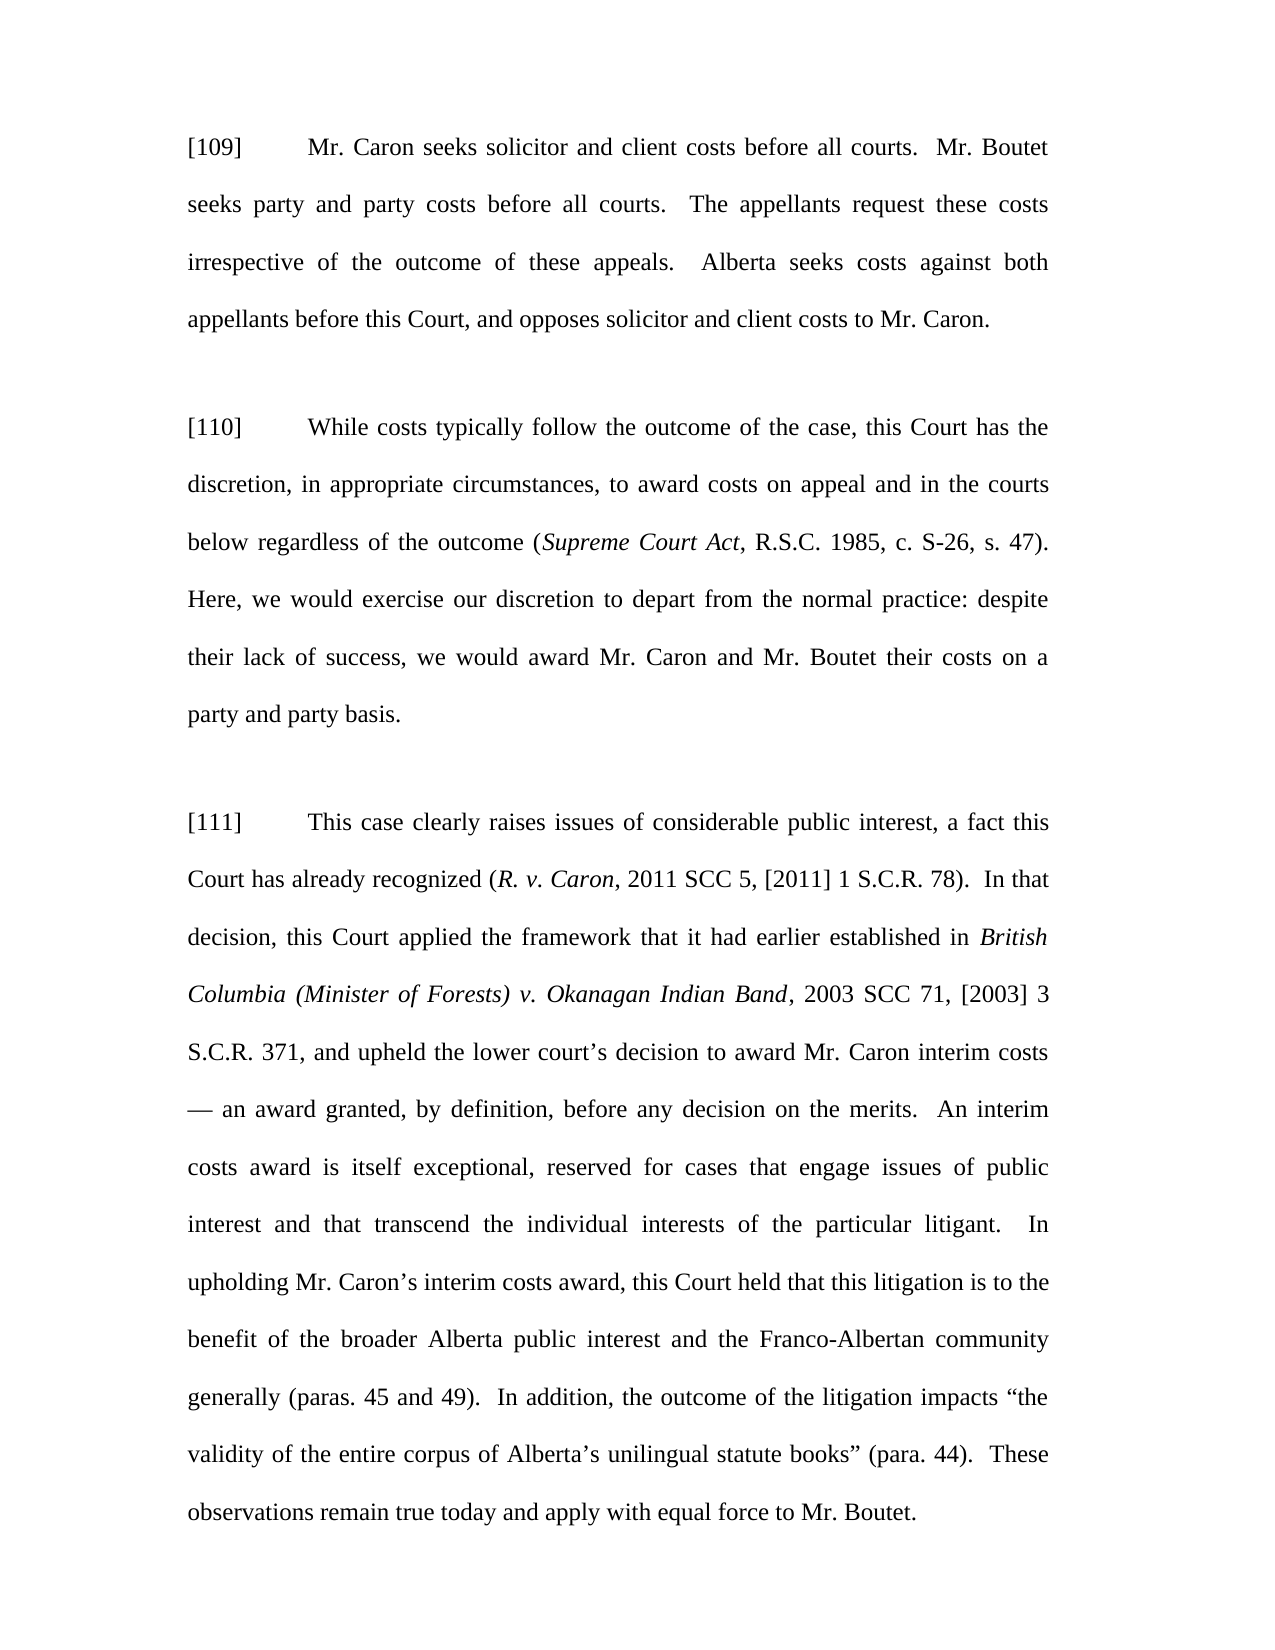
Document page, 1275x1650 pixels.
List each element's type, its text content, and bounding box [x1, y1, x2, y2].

text This case clearly raises issues of considerable public interest, a fact this Court has already recognized (R. v. Caron, 2011 SCC 5, [2011] 1 S.C.R. 78). In that decision, this Court applied the framework that it had earlier established in British Columbia (Minister of Forests) v. Okanagan Indian Band, 2003 SCC 71, [2003] 3 S.C.R. 371, and upheld the lower court’s decision to award Mr. Caron interim costs — an award granted, by definition, before any decision on the merits. An interim costs award is itself exceptional, reserved for cases that engage issues of public interest and that transcend the individual interests of the particular litigant. In upholding Mr. Caron’s interim costs award, this Court held that this litigation is to the benefit of the broader Alberta public interest and the Franco-Albertan community generally (paras. 45 and 49). In addition, the outcome of the litigation impacts “the validity of the entire corpus of Alberta’s unilingual statute books” (para. 44). These observations remain true today and apply with equal force to Mr. Boutet. [187, 807, 1050, 1526]
text Mr. Caron seeks solicitor and client costs before all courts. Mr. Boutet seeks party and party costs before all courts. The appellants request these costs irrespective of the outcome of these appeals. Alberta seeks costs against both appellants before this Court, and opposes solicitor and client costs to Mr. Caron. [187, 132, 1050, 333]
text While costs typically follow the outcome of the case, this Court has the discretion, in appropriate circumstances, to award costs on appeal and in the courts below regardless of the outcome (Supreme Court Act, R.S.C. 1985, c. S-26, s. 47). Here, we would exercise our discretion to depart from the normal practice: despite their lack of success, we would award Mr. Caron and Mr. Boutet their costs on a party and party basis. [187, 412, 1050, 728]
